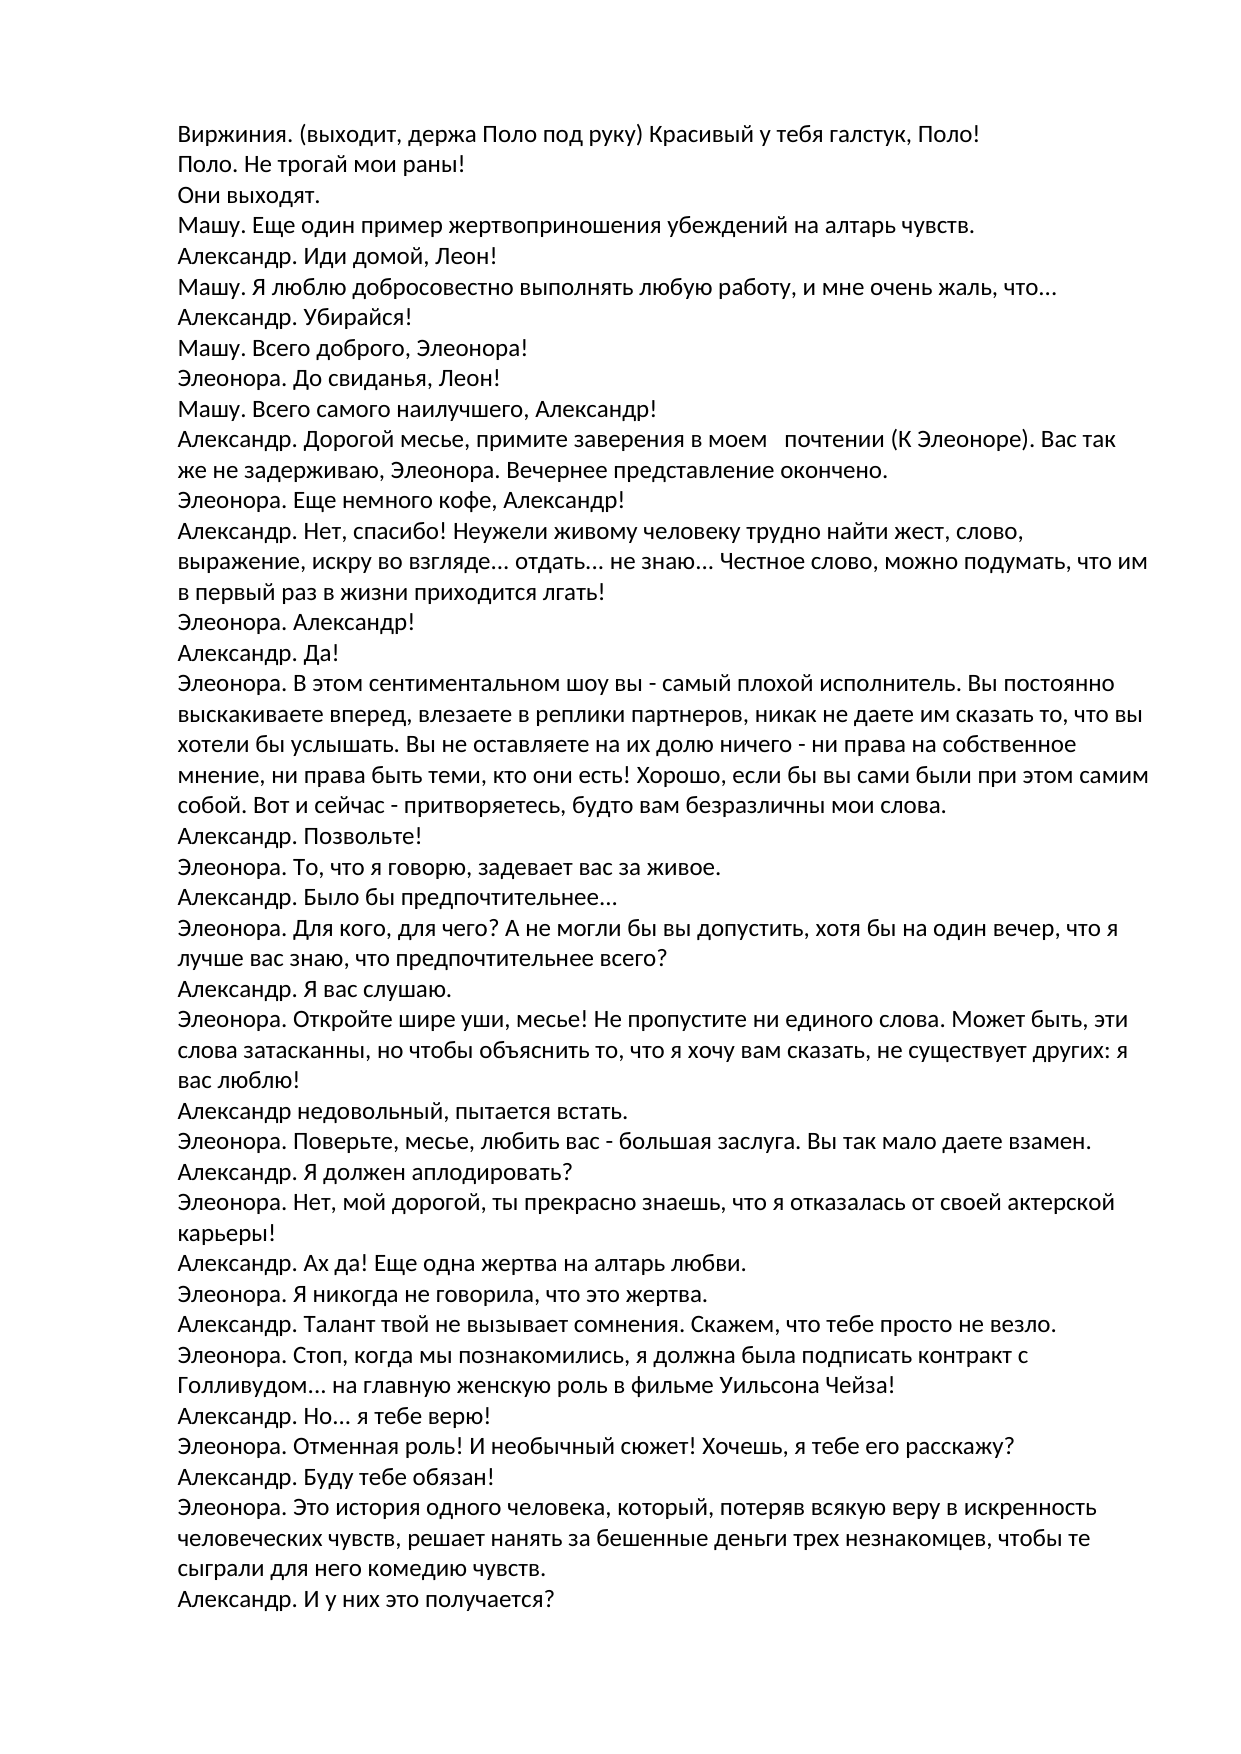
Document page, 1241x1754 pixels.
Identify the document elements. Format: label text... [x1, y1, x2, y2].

text Элеонора. Александр! [177, 606, 1152, 637]
text Александр. Ах да! Еще одна жертва на алтарь любви. [177, 1247, 1152, 1278]
text Элеонора. Это история одного человека, который, потеряв всякую веру в искренность человеческих чувств, решает нанять за бешенные деньги трех незнакомцев, чтобы те сыграли для него комедию чувств. [177, 1492, 1152, 1583]
text Элеонора. В этом сентиментальном шоу вы - самый плохой исполнитель. Вы постоянно выскакиваете вперед, влезаете в реплики партнеров, никак не даете им сказать то, что вы хотели бы услышать. Вы не оставляете на их долю ничего - ни права на собственное мнение, ни права быть теми, кто они есть! Хорошо, если бы вы сами были при этом самим собой. Вот и сейчас - притворяетесь, будто вам безразличны мои слова. [177, 667, 1152, 820]
text Элеонора. Отменная роль! И необычный сюжет! Хочешь, я тебе его расскажу? [177, 1431, 1152, 1461]
text Они выходят. [177, 179, 1152, 210]
text Александр. Убирайся! [177, 301, 1152, 332]
text Александр. Я должен аплодировать? [177, 1156, 1152, 1186]
text Элеонора. До свиданья, Леон! [177, 362, 1152, 393]
text Элеонора. Еще немного кофе, Александр! [177, 484, 1152, 515]
text Виржиния. (выходит, держа Поло под руку) Красивый у тебя галстук, Поло! [177, 118, 1152, 149]
text Элеонора. Поверьте, месье, любить вас - большая заслуга. Вы так мало даете взамен. [177, 1125, 1152, 1156]
text Машу. Всего самого наилучшего, Александр! [177, 393, 1152, 423]
text Александр. Дорогой месье, примите заверения в моем почтении (К Элеоноре). Вас так же не задерживаю, Элеонора. Вечернее представление окончено. [177, 423, 1152, 484]
text Александр. Талант твой не вызывает сомнения. Скажем, что тебе просто не везло. [177, 1308, 1152, 1339]
text Александр. Иди домой, Леон! [177, 240, 1152, 271]
text Поло. Не трогай мои раны! [177, 149, 1152, 179]
text Элеонора. Откройте шире уши, месье! Не пропустите ни единого слова. Может быть, эти слова затасканны, но чтобы объяснить то, что я хочу вам сказать, не существует других: я вас люблю! [177, 1003, 1152, 1095]
text Элеонора. Я никогда не говорила, что это жертва. [177, 1278, 1152, 1308]
text Александр. Позвольте! [177, 820, 1152, 851]
text Машу. Всего доброго, Элеонора! [177, 332, 1152, 362]
text Александр недовольный, пытается встать. [177, 1095, 1152, 1125]
text Александр. Нет, спасибо! Неужели живому человеку трудно найти жест, слово, выражение, искру во взгляде... отдать... не знаю... Честное слово, можно подумать, что им в первый раз в жизни приходится лгать! [177, 515, 1152, 606]
text Элеонора. Нет, мой дорогой, ты прекрасно знаешь, что я отказалась от своей актерской карьеры! [177, 1186, 1152, 1247]
text Александр. Да! [177, 637, 1152, 667]
text Александр. И у них это получается? [177, 1583, 1152, 1614]
text Элеонора. Стоп, когда мы познакомились, я должна была подписать контракт с Голливудом... на главную женскую роль в фильме Уильсона Чейза! [177, 1339, 1152, 1400]
text Александр. Было бы предпочтительнее... [177, 881, 1152, 912]
text Машу. Я люблю добросовестно выполнять любую работу, и мне очень жаль, что... [177, 271, 1152, 301]
text Александр. Но... я тебе верю! [177, 1400, 1152, 1431]
text Элеонора. Для кого, для чего? А не могли бы вы допустить, хотя бы на один вечер, что я лучше вас знаю, что предпочтительнее всего? [177, 912, 1152, 973]
text Машу. Еще один пример жертвоприношения убеждений на алтарь чувств. [177, 210, 1152, 240]
text Элеонора. То, что я говорю, задевает вас за живое. [177, 851, 1152, 881]
text Александр. Я вас слушаю. [177, 973, 1152, 1003]
text Александр. Буду тебе обязан! [177, 1461, 1152, 1492]
